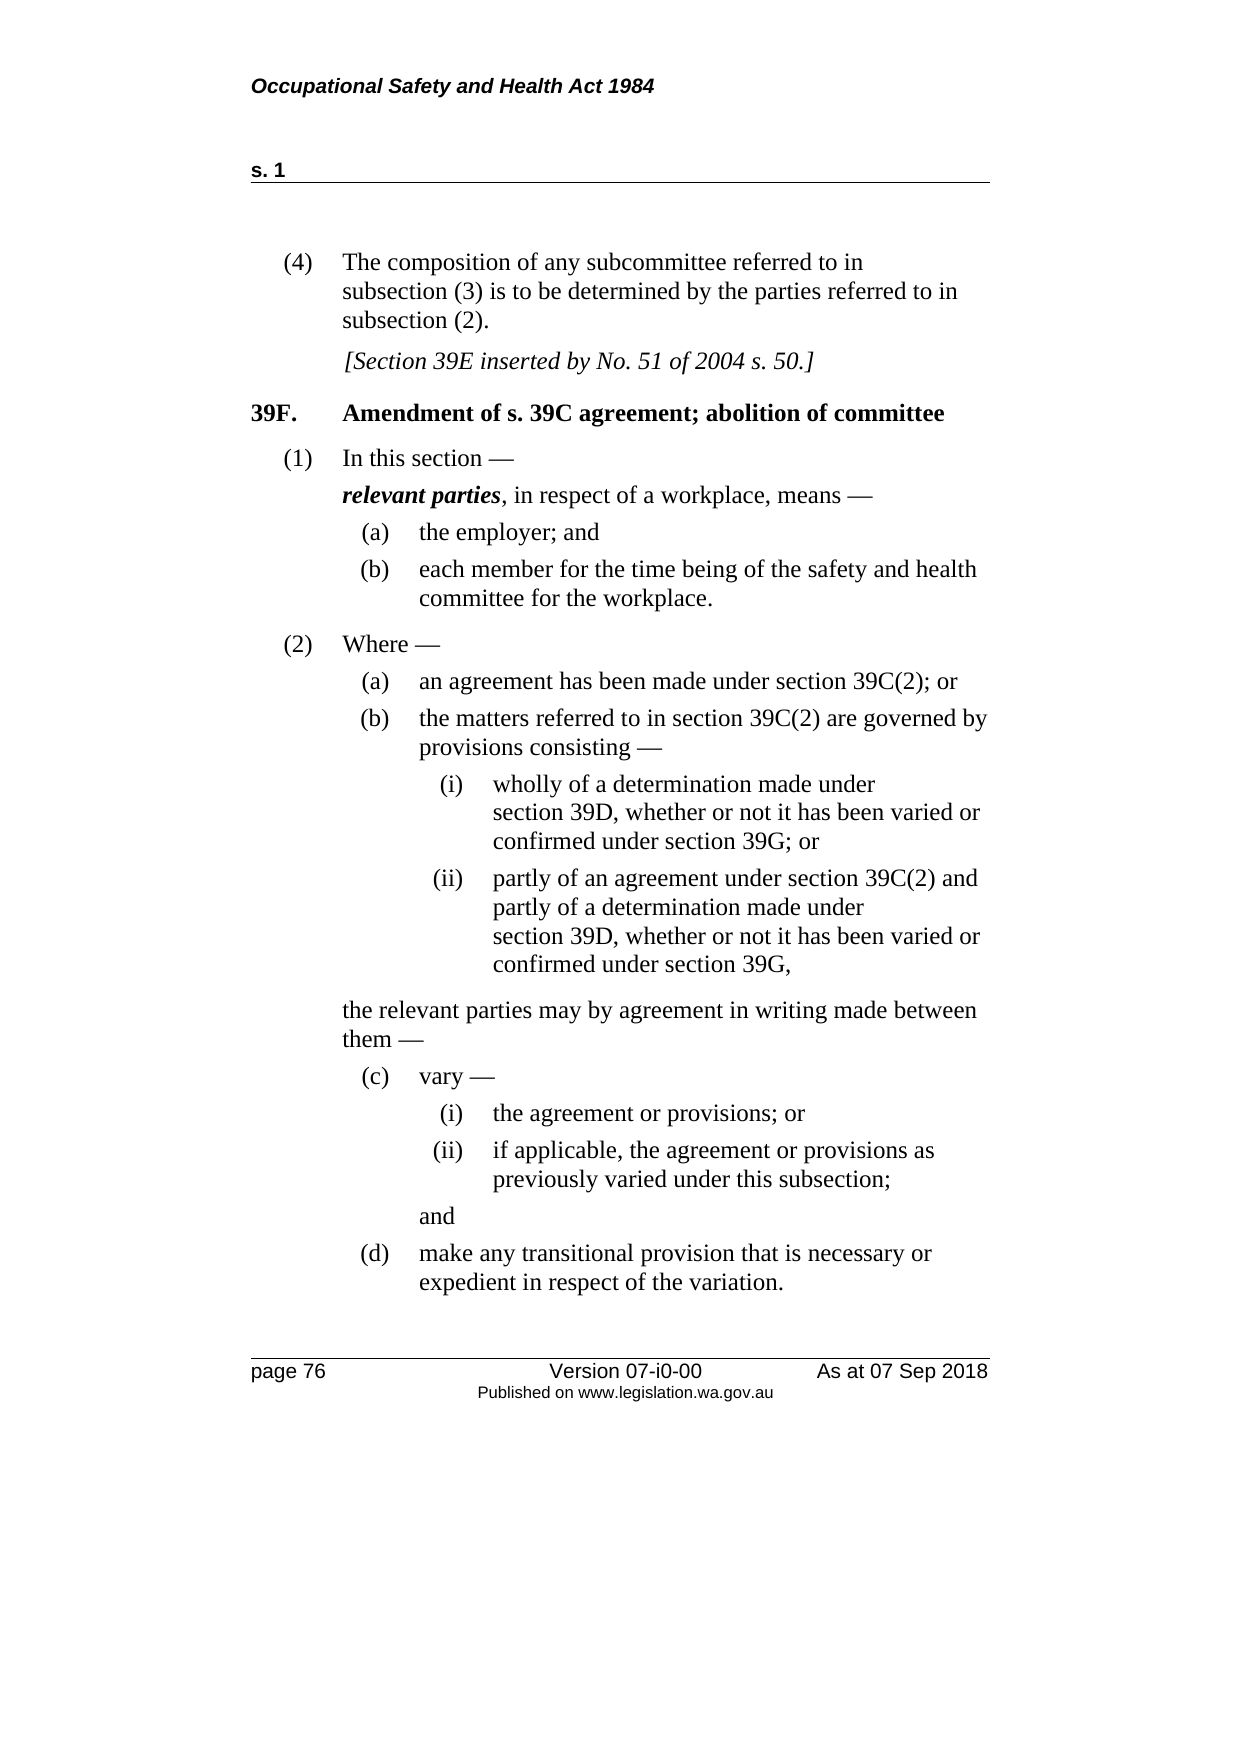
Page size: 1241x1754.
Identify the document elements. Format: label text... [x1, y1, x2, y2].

text (ii) if applicable, the agreement or provisions as previously varied under this subsection; [251, 1135, 990, 1192]
text (2) Where — [251, 629, 990, 657]
text (d) make any transitional provision that is necessary or expedient in respect of the variation. [251, 1238, 990, 1295]
subtitle 39F. Amendment of s. 39C agreement; abolition of committee [251, 398, 990, 427]
text and [251, 1201, 990, 1229]
text (i) wholly of a determination made under section 39D, whether or not it has been varied or confirmed under section 39G; or [251, 769, 990, 855]
text (b) the matters referred to in section 39C(2) are governed by provisions consisting — [251, 703, 990, 760]
text (a) an agreement has been made under section 39C(2); or [251, 666, 990, 694]
text (b) each member for the time being of the safety and health committee for the workplace. [251, 554, 990, 612]
text (c) vary — [251, 1061, 990, 1089]
text (4) The composition of any subcommittee referred to in subsection (3) is to be determined by the parties referred to in subsection (2). [251, 247, 990, 334]
text relevant parties, in respect of a workplace, means — [251, 480, 990, 509]
text the relevant parties may by agreement in writing made between them — [251, 995, 990, 1052]
text [Section 39E inserted by No. 51 of 2004 s. 50.] [251, 346, 990, 375]
text (ii) partly of an agreement under section 39C(2) and partly of a determination made under section 39D, whether or not it has been varied or confirmed under section 39G, [251, 863, 990, 978]
text (1) In this section — [251, 443, 990, 472]
text (a) the employer; and [251, 517, 990, 546]
text (i) the agreement or provisions; or [251, 1098, 990, 1127]
